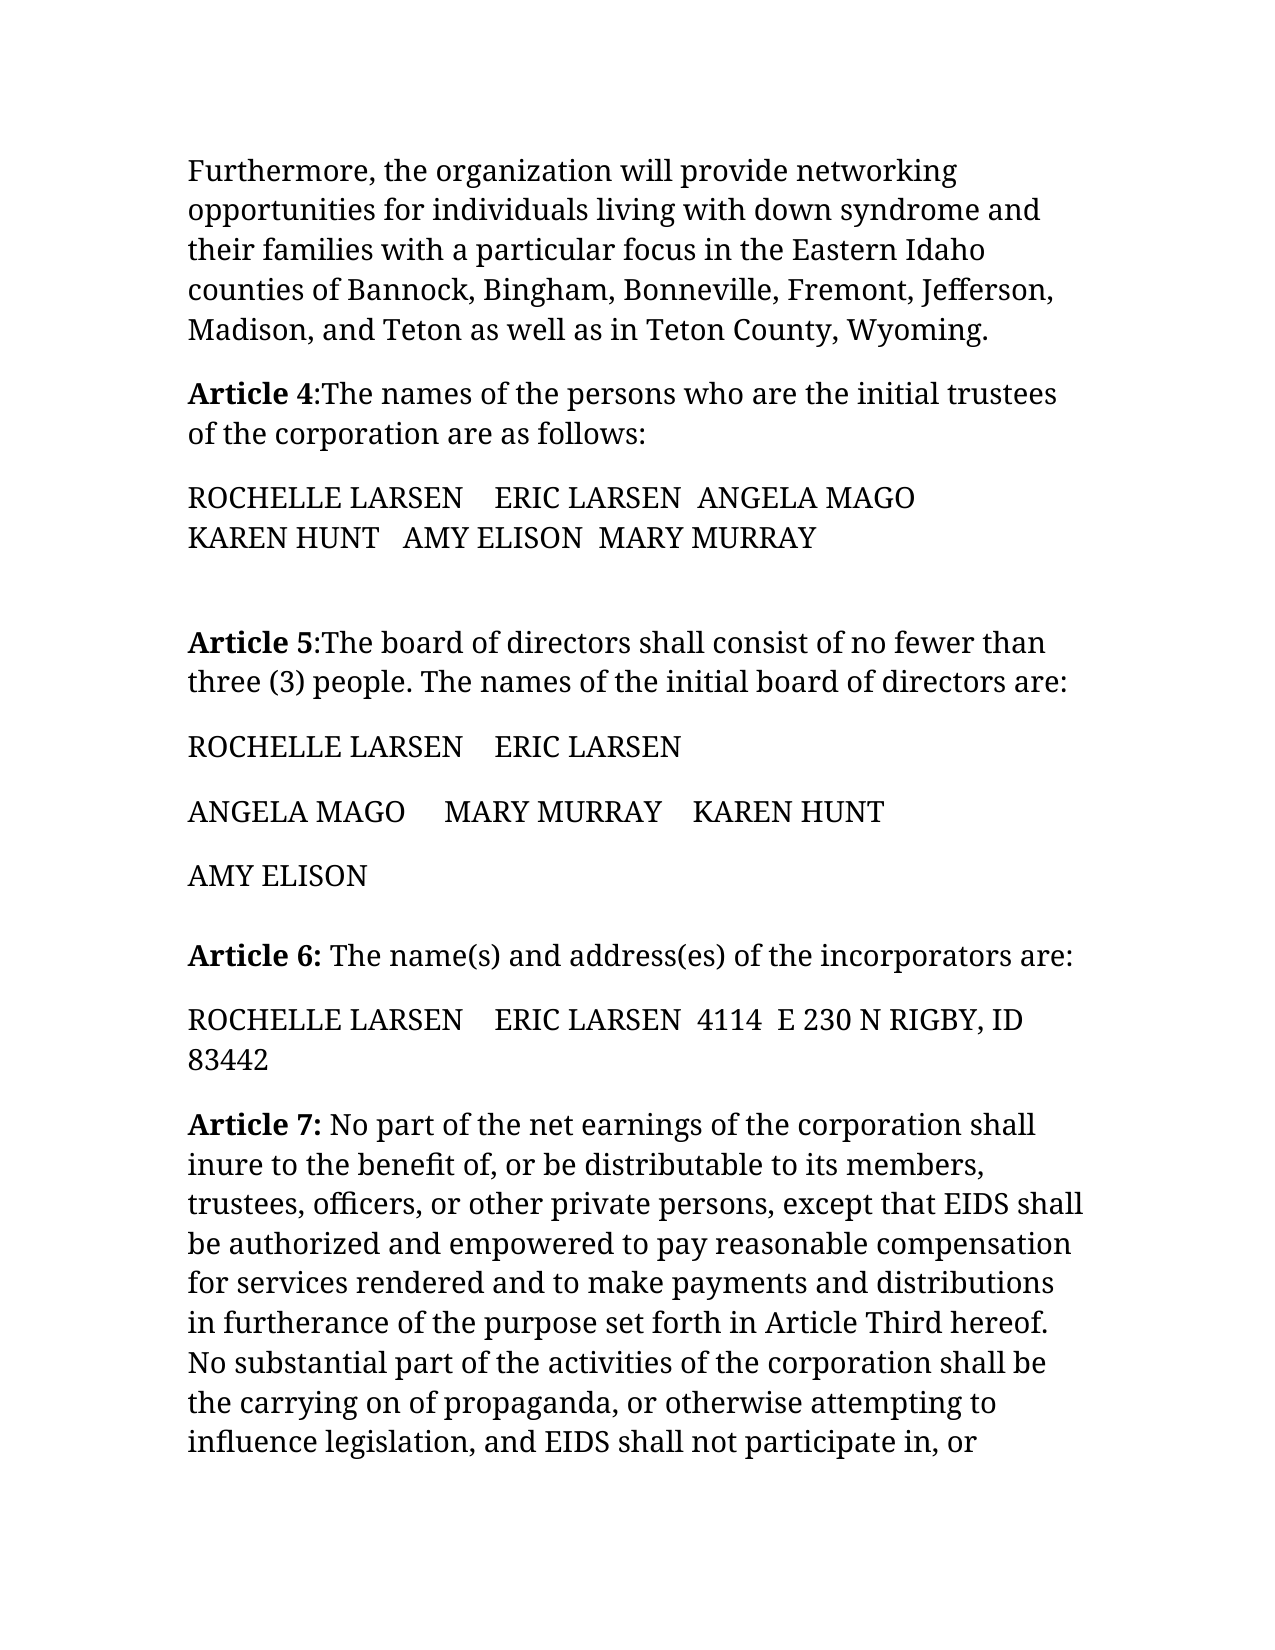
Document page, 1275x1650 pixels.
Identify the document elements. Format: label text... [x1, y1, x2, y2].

text Article 4:The names of the persons who are the initial trustees of the corporation are as follows: [187, 373, 1087, 453]
text ROCHELLE LARSEN ERIC LARSEN ANGELA MAGO KAREN HUNT AMY ELISON MARY MURRAY [187, 478, 1087, 557]
text Article 5:The board of directors shall consist of no fewer than three (3) people. The names of the initial board of directors are: [187, 622, 1087, 701]
text ANGELA MAGO MARY MURRAY KAREN HUNT [187, 791, 1087, 831]
text ROCHELLE LARSEN ERIC LARSEN 4114 E 230 N RIGBY, ID 83442 [187, 1000, 1087, 1079]
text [187, 1104, 1087, 1461]
text ROCHELLE LARSEN ERIC LARSEN [187, 726, 1087, 766]
text AMY ELISON [187, 856, 1087, 895]
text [187, 150, 1087, 348]
text Article 6: The name(s) and address(es) of the incorporators are: [187, 935, 1087, 975]
